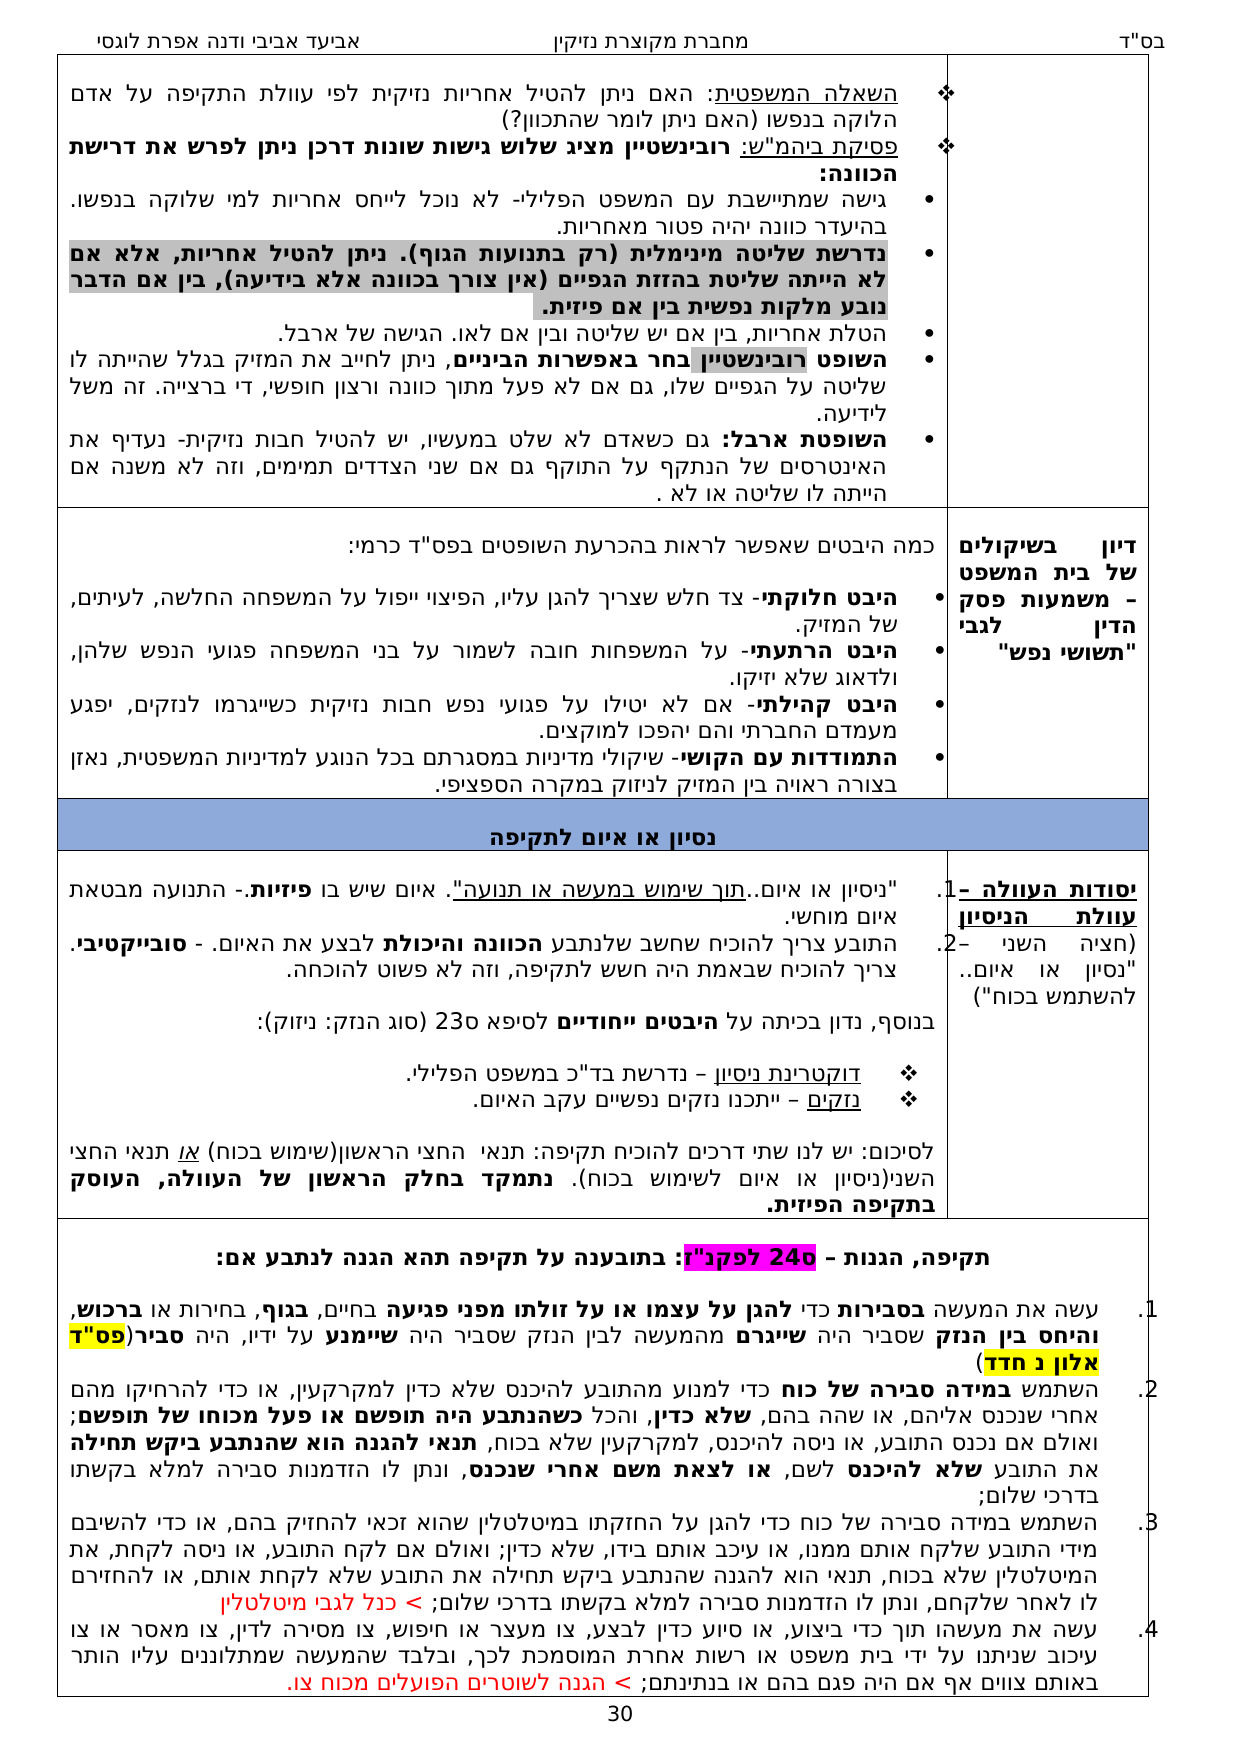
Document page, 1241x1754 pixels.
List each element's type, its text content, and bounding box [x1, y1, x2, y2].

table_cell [948, 55, 1148, 507]
table_cell דיון בשיקולים של בית המשפט – משמעות פסק הדין לגבי "תשושי נפש" [948, 508, 1148, 798]
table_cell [58, 55, 947, 507]
table_cell נסיון או איום לתקיפה [58, 799, 1148, 850]
table_cell כמה היבטים שאפשר לראות בהכרעת השופטים בפס"ד כרמי: היבט חלוקתי- צד חלש שצריך להגן עליו, הפיצוי ייפול על המשפחה החלשה, לעיתים, של המזיק. היבט הרתעתי- על המשפחות חובה לשמור על בני המשפחה פגועי הנפש שלהן, ולדאוג שלא יזיקו. היבט קהילתי- אם לא יטילו על פגועי נפש חבות נזיקית כשייגרמו לנזקים, יפגע מעמדם החברתי והם יהפכו למוקצים. התמודדות עם הקושי- שיקולי מדיניות במסגרתם בכל הנוגע למדיניות המשפטית, נאזן בצורה ראויה בין המזיק לניזוק במקרה הספציפי. [58, 508, 947, 798]
table_cell "ניסיון או איום..תוך שימוש במעשה או תנועה". איום שיש בו פיזיות.- התנועה מבטאת איום מוחשי. התובע צריך להוכיח שחשב שלנתבע הכוונה והיכולת לבצע את האיום. - סובייקטיבי. צריך להוכיח שבאמת היה חשש לתקיפה, וזה לא פשוט להוכחה. בנוסף, נדון בכיתה על היבטים ייחודיים לסיפא ס23 (סוג הנזק: ניזוק): דוקטרינת ניסיון – נדרשת בד"כ במשפט הפלילי. נזקים – ייתכנו נזקים נפשיים עקב האיום. לסיכום: יש לנו שתי דרכים להוכיח תקיפה: תנאי החצי הראשון(שימוש בכוח) או תנאי החצי השני(ניסיון או איום לשימוש בכוח). נתמקד בחלק הראשון של העוולה, העוסק בתקיפה הפיזית. [58, 851, 947, 1218]
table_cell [58, 1219, 1148, 1696]
table_cell יסודות העוולה – עוולת הניסיון (חציה השני – "נסיון או איום.. להשתמש בכוח") [948, 851, 1148, 1218]
